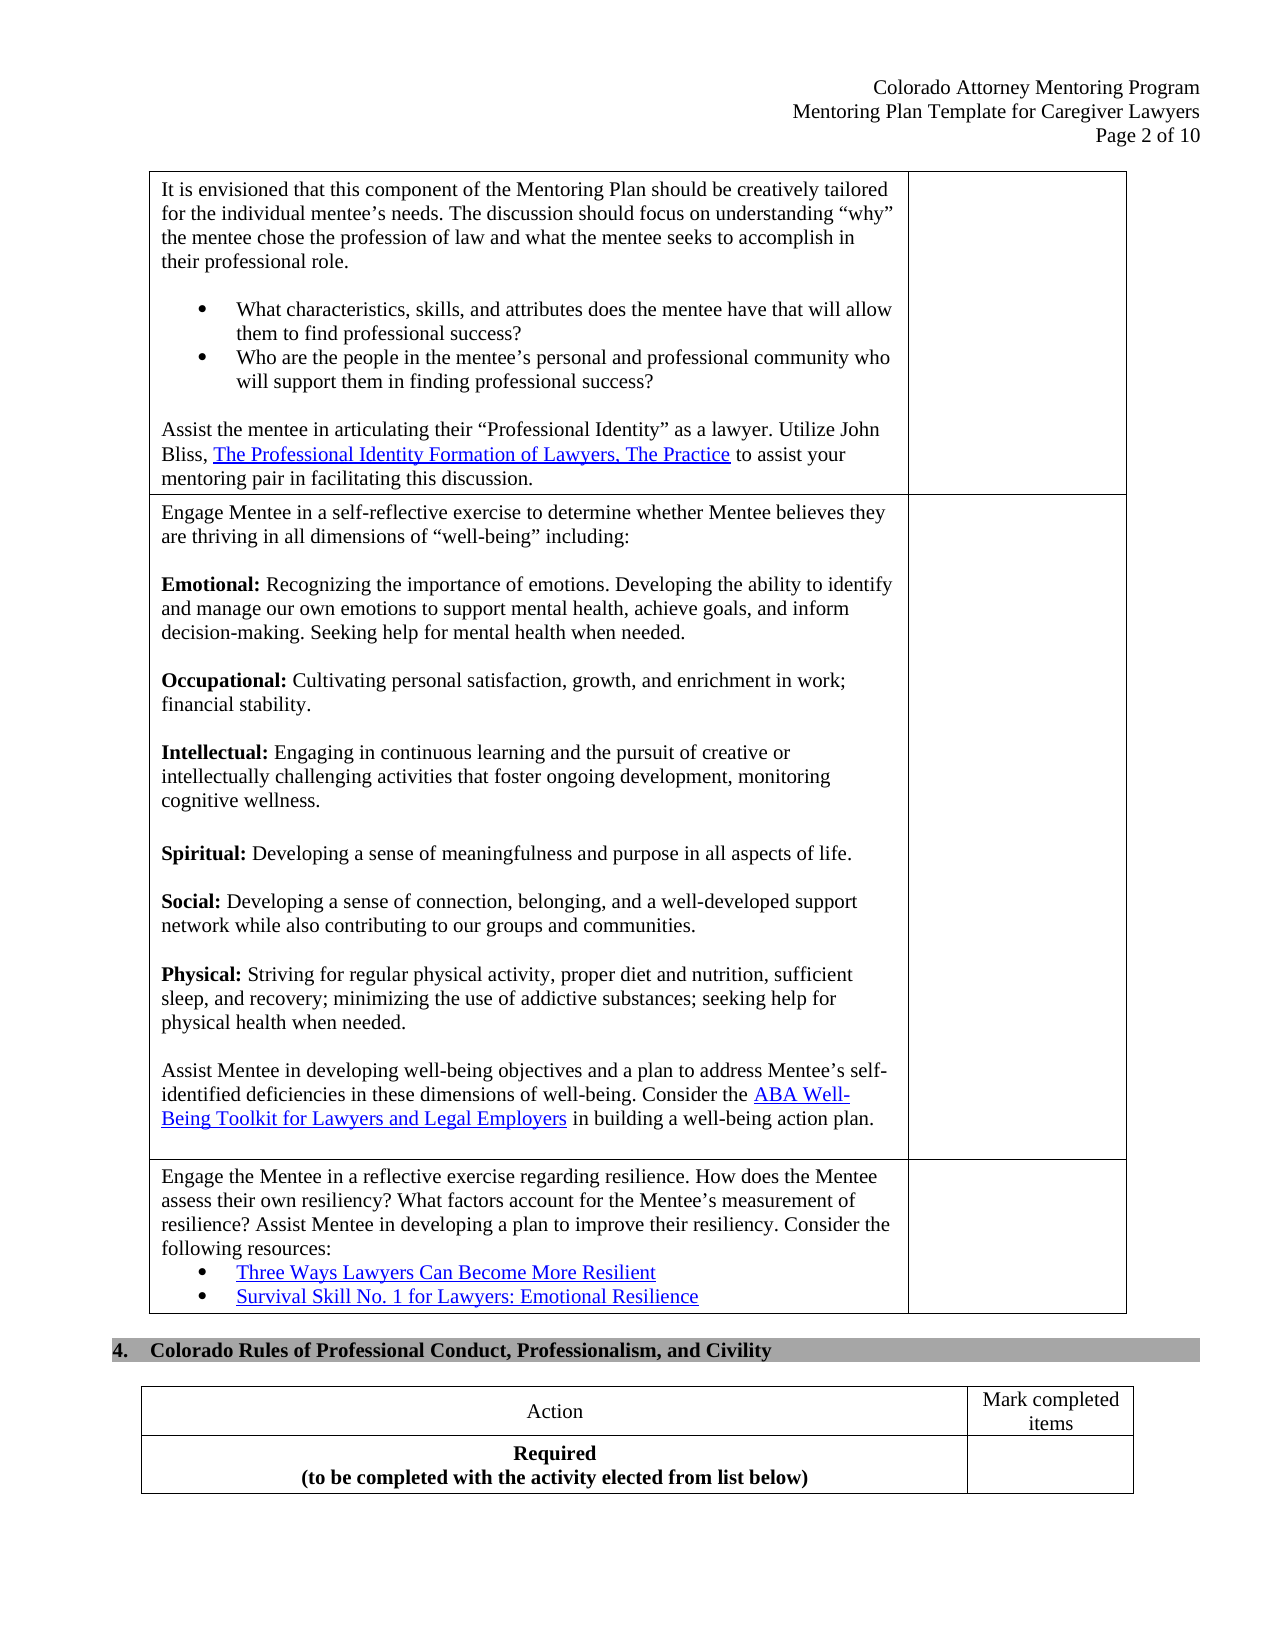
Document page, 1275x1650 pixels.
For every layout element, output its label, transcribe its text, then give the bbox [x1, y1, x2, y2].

table_cell Required (to be completed with the activity elected from list below) [142, 1436, 967, 1493]
table_cell Engage the Mentee in a reflective exercise regarding resilience. How does the Mentee assess their own resiliency? What factors account for the Mentee’s measurement of resilience? Assist Mentee in developing a plan to improve their resiliency. Consider the following resources: Three Ways Lawyers Can Become More Resilient Survival Skill No. 1 for Lawyers: Emotional Resilience [150, 1160, 908, 1313]
table_header Action [142, 1387, 967, 1435]
table_cell [968, 1436, 1133, 1493]
table_header Mark completed items [968, 1387, 1133, 1435]
table_cell It is envisioned that this component of the Mentoring Plan should be creatively tailored for the individual mentee’s needs. The discussion should focus on understanding “why” the mentee chose the profession of law and what the mentee seeks to accomplish in their professional role. What characteristics, skills, and attributes does the mentee have that will allow them to find professional success? Who are the people in the mentee’s personal and professional community who will support them in finding professional success? Assist the mentee in articulating their “Professional Identity” as a lawyer. Utilize John Bliss, The Professional Identity Formation of Lawyers, The Practice to assist your mentoring pair in facilitating this discussion. [150, 172, 908, 494]
table_cell Engage Mentee in a self-reflective exercise to determine whether Mentee believes they are thriving in all dimensions of “well-being” including: Emotional: Recognizing the importance of emotions. Developing the ability to identify and manage our own emotions to support mental health, achieve goals, and inform decision-making. Seeking help for mental health when needed. Occupational: Cultivating personal satisfaction, growth, and enrichment in work; financial stability. Intellectual: Engaging in continuous learning and the pursuit of creative or intellectually challenging activities that foster ongoing development, monitoring cognitive wellness. Spiritual: Developing a sense of meaningfulness and purpose in all aspects of life. Social: Developing a sense of connection, belonging, and a well-developed support network while also contributing to our groups and communities. Physical: Striving for regular physical activity, proper diet and nutrition, sufficient sleep, and recovery; minimizing the use of addictive substances; seeking help for physical health when needed. Assist Mentee in developing well-being objectives and a plan to address Mentee’s self-identified deficiencies in these dimensions of well-being. Consider the ABA Well-Being Toolkit for Lawyers and Legal Employers in building a well-being action plan. [150, 495, 908, 1158]
table_cell [909, 1160, 1126, 1313]
list Colorado Rules of Professional Conduct, Professionalism, and Civility [112, 1338, 1200, 1362]
table_cell [909, 172, 1126, 494]
table_cell [909, 495, 1126, 1158]
